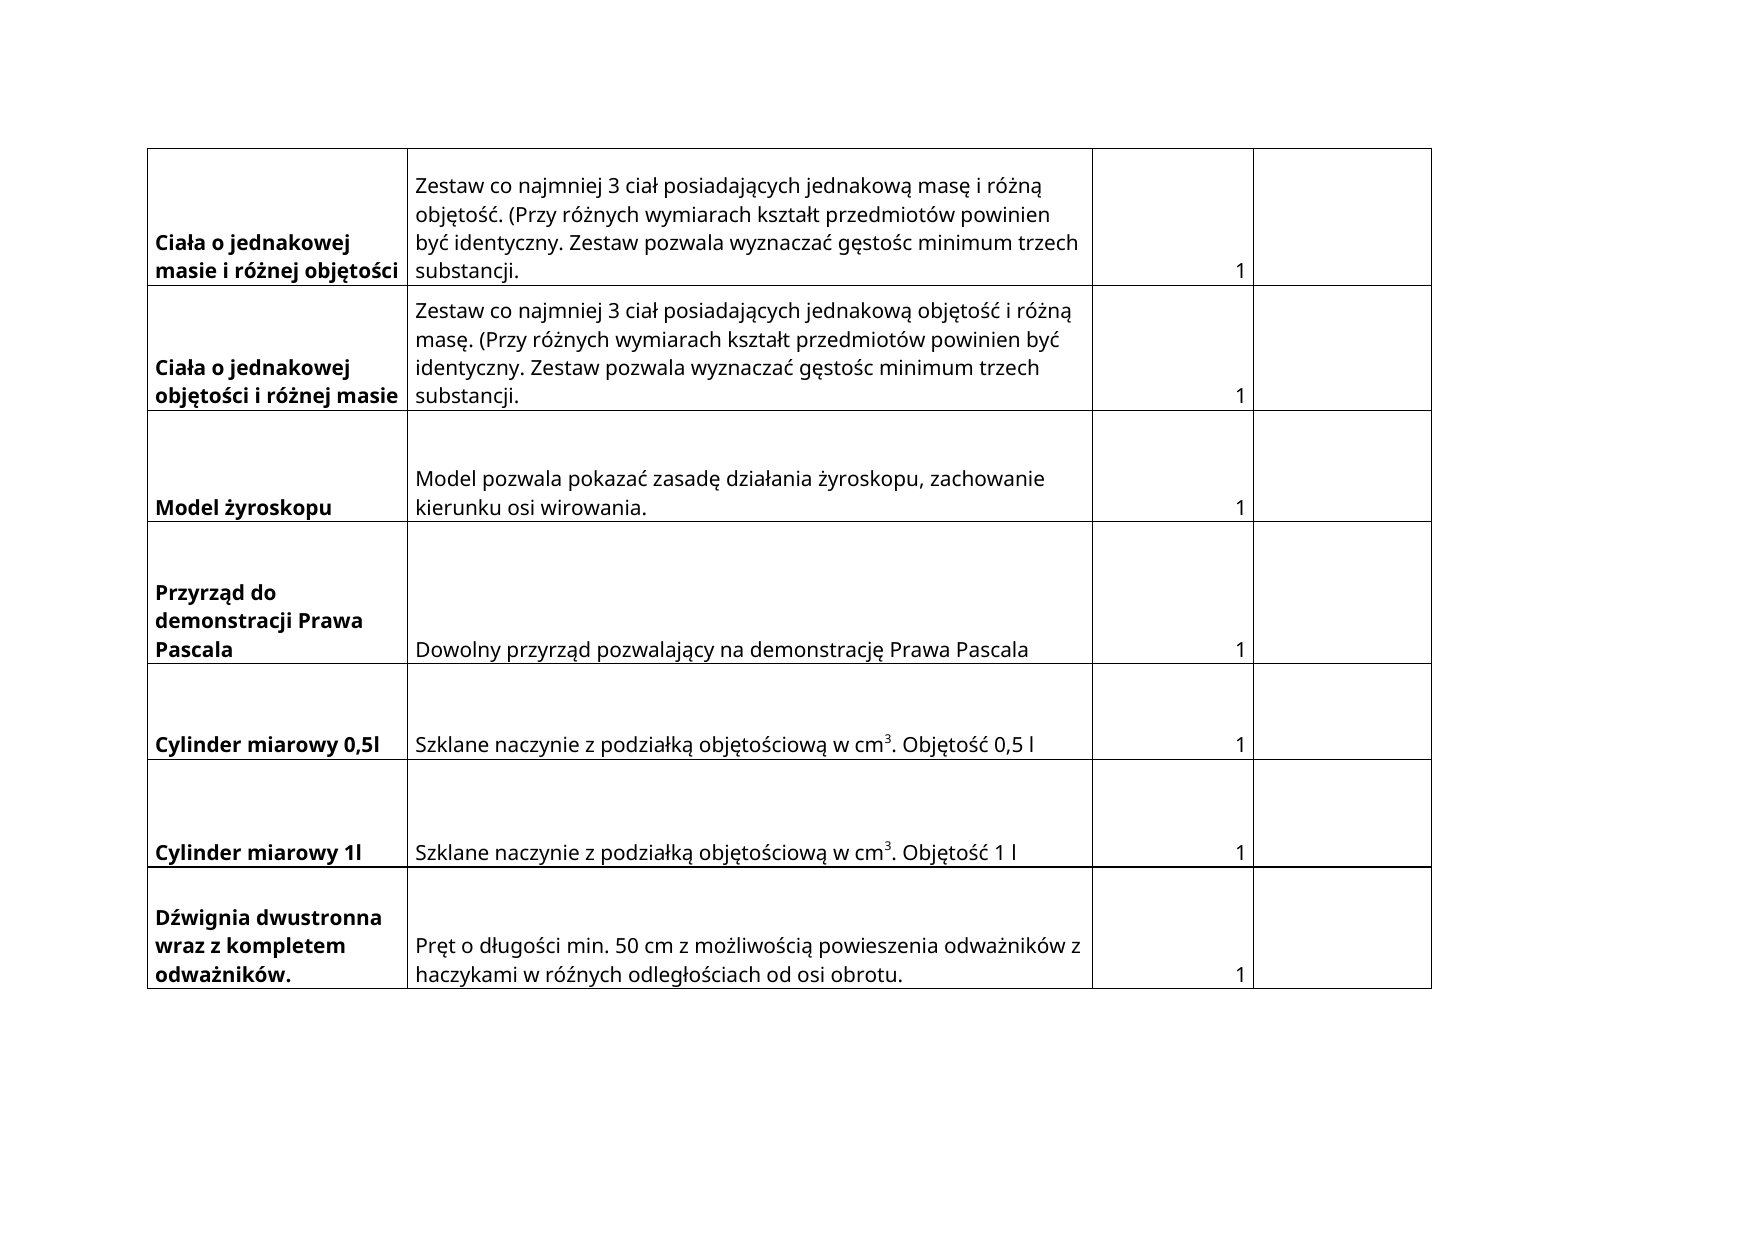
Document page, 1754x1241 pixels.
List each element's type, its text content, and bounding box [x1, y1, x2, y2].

table_cell Zestaw co najmniej 3 ciał posiadających jednakową objętość i różną masę. (Przy różnych wymiarach kształt przedmiotów powinien być identyczny. Zestaw pozwala wyznaczać gęstośc minimum trzech substancji. [408, 286, 1092, 410]
table_cell Szklane naczynie z podziałką objętościową w cm3. Objętość 1 l [408, 760, 1092, 866]
table_cell Zestaw co najmniej 3 ciał posiadających jednakową masę i różną objętość. (Przy różnych wymiarach kształt przedmiotów powinien być identyczny. Zestaw pozwala wyznaczać gęstośc minimum trzech substancji. [408, 149, 1092, 285]
table_cell 1 [1093, 868, 1253, 988]
table_cell Dźwignia dwustronna wraz z kompletem odważników. [148, 868, 407, 988]
table_cell Model pozwala pokazać zasadę działania żyroskopu, zachowanie kierunku osi wirowania. [408, 411, 1092, 521]
table_cell Dowolny przyrząd pozwalający na demonstrację Prawa Pascala [408, 522, 1092, 663]
table_cell Model żyroskopu [148, 411, 407, 521]
table_cell Ciała o jednakowej objętości i różnej masie [148, 286, 407, 410]
table_cell [1254, 522, 1431, 663]
table_cell Szklane naczynie z podziałką objętościową w cm3. Objętość 0,5 l [408, 664, 1092, 758]
table_cell 1 [1093, 522, 1253, 663]
table_cell [1254, 286, 1431, 410]
table_cell [1254, 760, 1431, 866]
table_cell 1 [1093, 149, 1253, 285]
table_cell Cylinder miarowy 0,5l [148, 664, 407, 758]
table_cell 1 [1093, 286, 1253, 410]
table_cell Ciała o jednakowej masie i różnej objętości [148, 149, 407, 285]
table_cell 1 [1093, 664, 1253, 758]
table_cell Pręt o długości min. 50 cm z możliwością powieszenia odważników z haczykami w róźnych odległościach od osi obrotu. [408, 868, 1092, 988]
table_cell [1254, 868, 1431, 988]
table_cell 1 [1093, 411, 1253, 521]
table_cell Cylinder miarowy 1l [148, 760, 407, 866]
table_cell [1254, 411, 1431, 521]
table_cell [1254, 664, 1431, 758]
table_cell 1 [1093, 760, 1253, 866]
table_cell [1254, 149, 1431, 285]
table_cell Przyrząd do demonstracji Prawa Pascala [148, 522, 407, 663]
